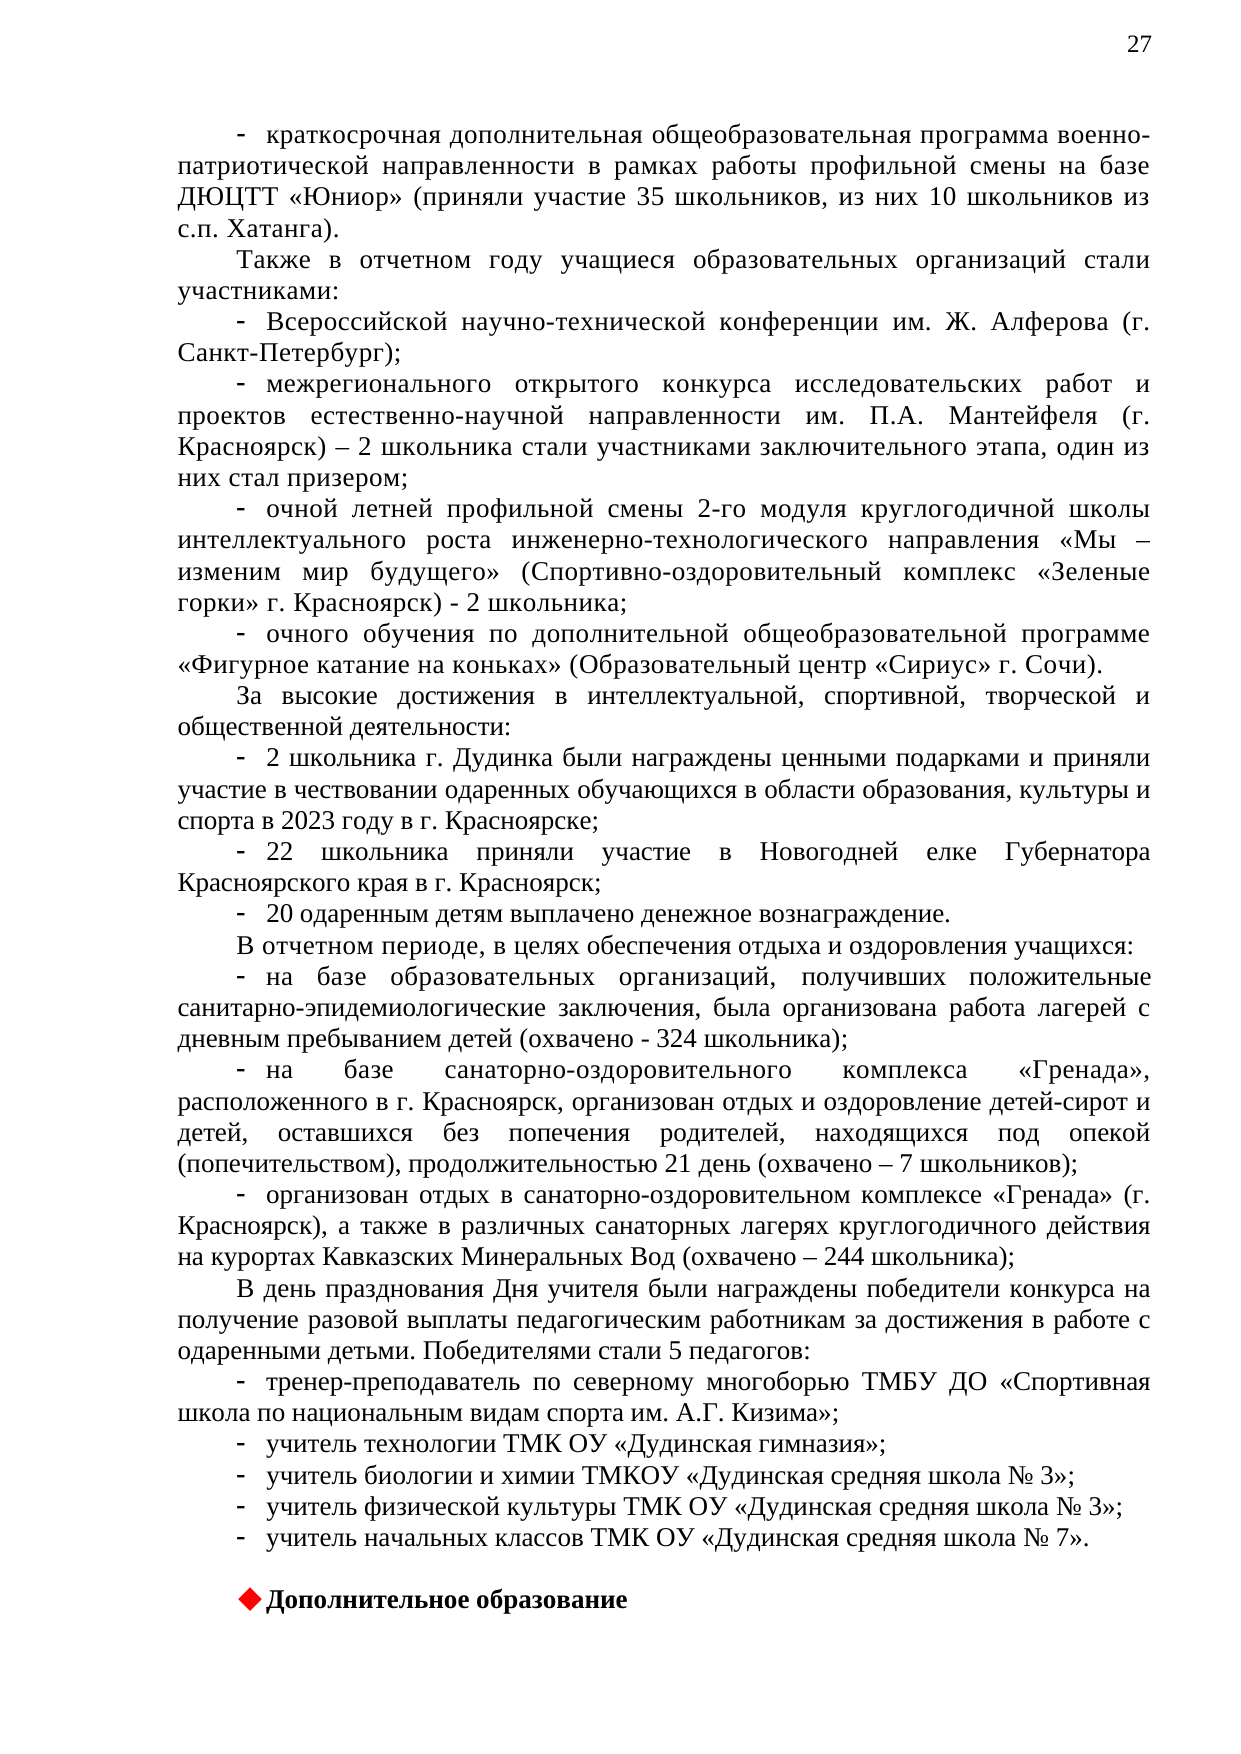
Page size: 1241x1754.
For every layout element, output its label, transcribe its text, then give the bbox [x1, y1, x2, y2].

list Всероссийской научно-технической конференции им. Ж. Алферова (г. Санкт-Петербург); [177, 305, 1152, 367]
list краткосрочная дополнительная общеобразовательная программа военно-патриотической направленности в рамках работы профильной смены на базе ДЮЦТТ «Юниор» (приняли участие 35 школьников, из них 10 школьников из с.п. Хатанга). [177, 118, 1152, 243]
list учитель начальных классов ТМК ОУ «Дудинская средняя школа № 7». [177, 1521, 1152, 1552]
list 2 школьника г. Дудинка были награждены ценными подарками и приняли участие в чествовании одаренных обучающихся в области образования, культуры и спорта в 2023 году в г. Красноярске; [177, 742, 1152, 835]
text Также в отчетном году учащиеся образовательных организаций стали участниками: [177, 243, 1152, 305]
list межрегионального открытого конкурса исследовательских работ и проектов естественно-научной направленности им. П.А. Мантейфеля (г. Красноярск) – 2 школьника стали участниками заключительного этапа, один из них стал призером; [177, 367, 1152, 492]
list учитель физической культуры ТМК ОУ «Дудинская средняя школа № 3»; [177, 1490, 1152, 1521]
list учитель технологии ТМК ОУ «Дудинская гимназия»; [177, 1427, 1152, 1459]
list 20 одаренным детям выплачено денежное вознаграждение. [177, 897, 1152, 929]
list Дополнительное образование [236, 1584, 1152, 1615]
text В отчетном периоде, в целях обеспечения отдыха и оздоровления учащихся: [177, 929, 1152, 960]
list очного обучения по дополнительной общеобразовательной программе «Фигурное катание на коньках» (Образовательный центр «Сириус» г. Сочи). [177, 617, 1152, 679]
list организован отдых в санаторно-оздоровительном комплексе «Гренада» (г. Красноярск), а также в различных санаторных лагерях круглогодичного действия на курортах Кавказских Минеральных Вод (охвачено – 244 школьника); [177, 1178, 1152, 1272]
list на базе санаторно-оздоровительного комплекса «Гренада», расположенного в г. Красноярск, организован отдых и оздоровление детей-сирот и детей, оставшихся без попечения родителей, находящихся под опекой (попечительством), продолжительностью 21 день (охвачено – 7 школьников); [177, 1053, 1152, 1178]
text В день празднования Дня учителя были награждены победители конкурса на получение разовой выплаты педагогическим работникам за достижения в работе с одаренными детьми. Победителями стали 5 педагогов: [177, 1272, 1152, 1365]
list 22 школьника приняли участие в Новогодней елке Губернатора Красноярского края в г. Красноярск; [177, 835, 1152, 897]
list учитель биологии и химии ТМКОУ «Дудинская средняя школа № 3»; [177, 1459, 1152, 1490]
list тренер-преподаватель по северному многоборью ТМБУ ДО «Спортивная школа по национальным видам спорта им. А.Г. Кизима»; [177, 1365, 1152, 1427]
list очной летней профильной смены 2-го модуля круглогодичной школы интеллектуального роста инженерно-технологического направления «Мы – изменим мир будущего» (Спортивно-оздоровительный комплекс «Зеленые горки» г. Красноярск) - 2 школьника; [177, 492, 1152, 617]
text За высокие достижения в интеллектуальной, спортивной, творческой и общественной деятельности: [177, 679, 1152, 742]
list на базе образовательных организаций, получивших положительные санитарно-эпидемиологические заключения, была организована работа лагерей с дневным пребыванием детей (охвачено - 324 школьника); [177, 960, 1152, 1053]
